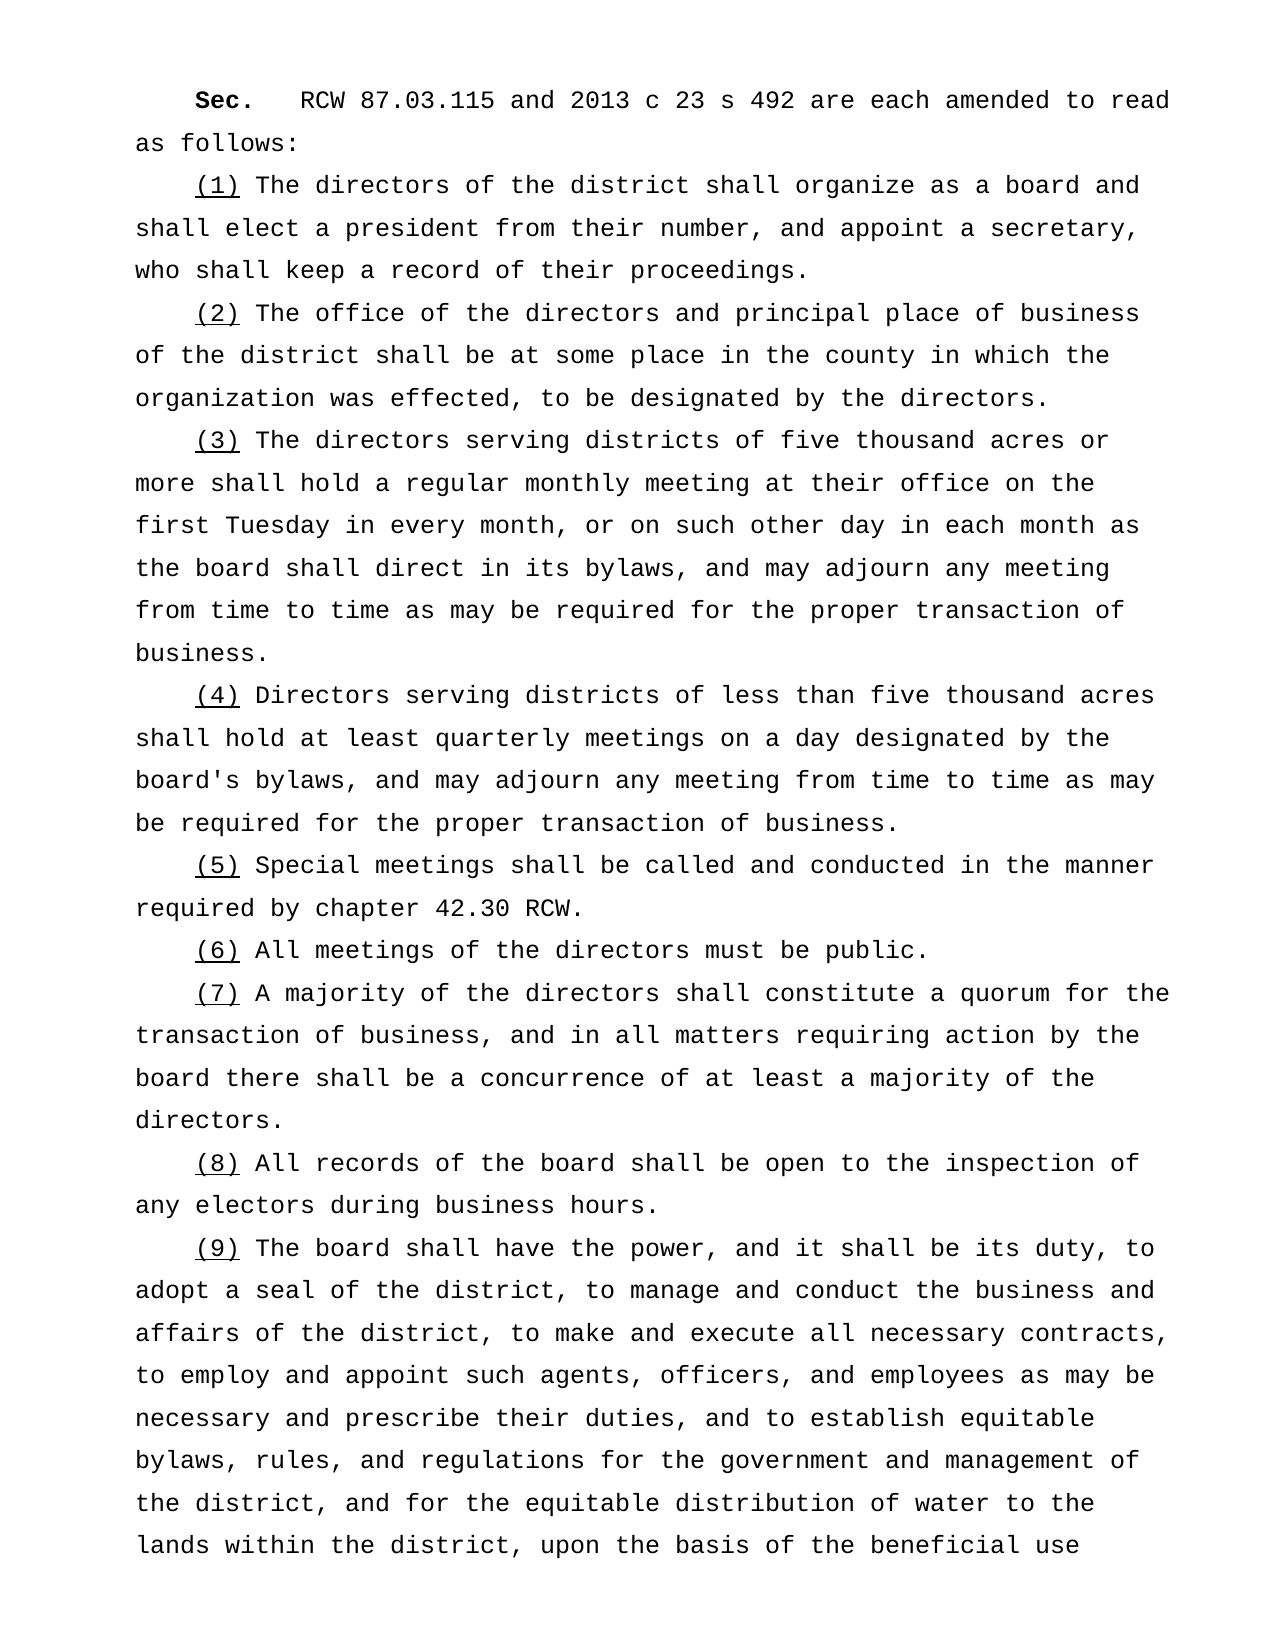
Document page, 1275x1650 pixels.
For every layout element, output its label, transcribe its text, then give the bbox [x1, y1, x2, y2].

text (7) A majority of the directors shall constitute a quorum for the transaction of business, and in all matters requiring action by the board there shall be a concurrence of at least a majority of the directors. [135, 967, 1170, 1137]
text (8) All records of the board shall be open to the inspection of any electors during business hours. [135, 1137, 1170, 1222]
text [135, 1222, 1170, 1562]
text (5) Special meetings shall be called and conducted in the manner required by chapter 42.30 RCW. [135, 840, 1170, 925]
text (3) The directors serving districts of five thousand acres or more shall hold a regular monthly meeting at their office on the first Tuesday in every month, or on such other day in each month as the board shall direct in its bylaws, and may adjourn any meeting from time to time as may be required for the proper transaction of business. [135, 415, 1170, 670]
text (4) Directors serving districts of less than five thousand acres shall hold at least quarterly meetings on a day designated by the board's bylaws, and may adjourn any meeting from time to time as may be required for the proper transaction of business. [135, 670, 1170, 840]
text (6) All meetings of the directors must be public. [135, 925, 1170, 967]
text Sec. RCW 87.03.115 and 2013 c 23 s 492 are each amended to read as follows: [135, 75, 1170, 160]
text (2) The office of the directors and principal place of business of the district shall be at some place in the county in which the organization was effected, to be designated by the directors. [135, 287, 1170, 415]
text (1) The directors of the district shall organize as a board and shall elect a president from their number, and appoint a secretary, who shall keep a record of their proceedings. [135, 160, 1170, 287]
